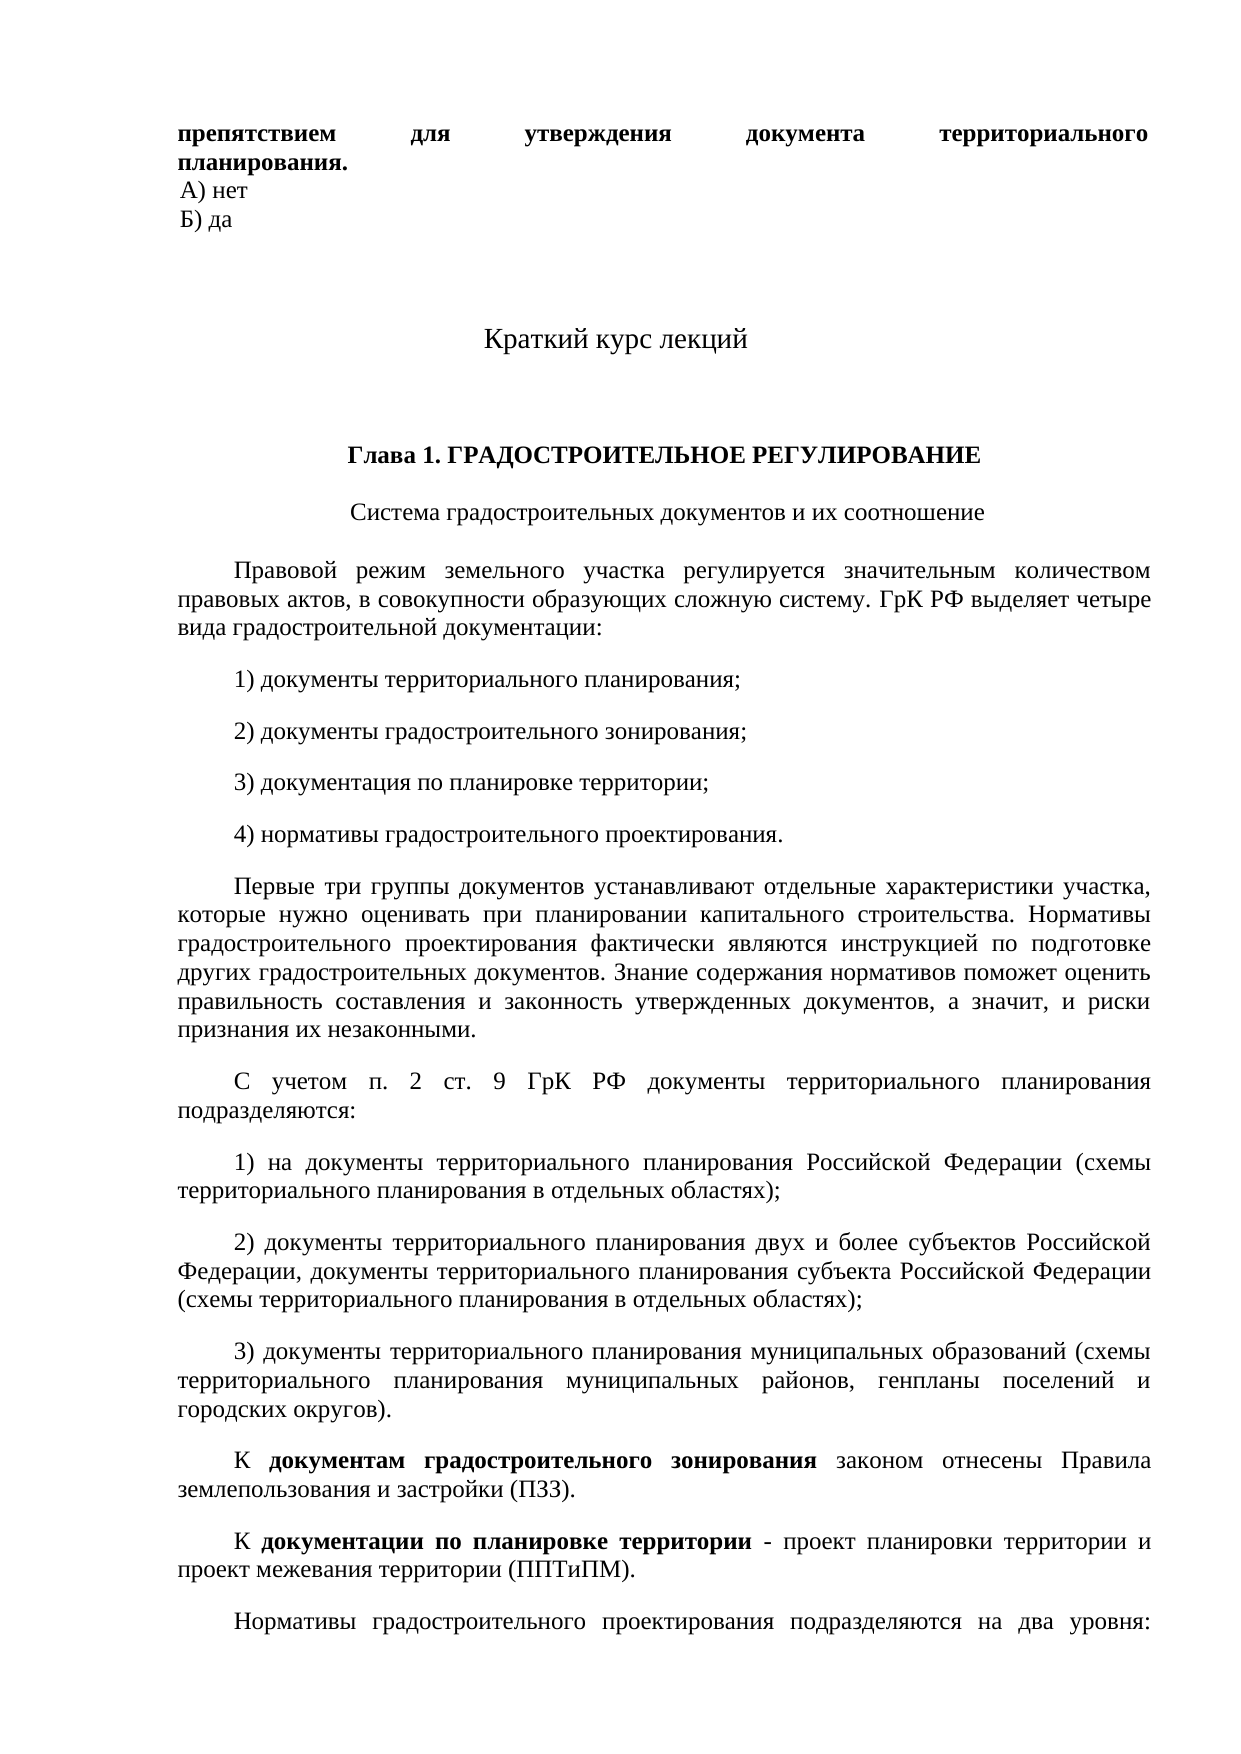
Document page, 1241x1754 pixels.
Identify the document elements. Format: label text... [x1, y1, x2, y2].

text 3) документация по планировке территории; [177, 767, 1152, 796]
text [177, 1606, 1152, 1635]
title Глава 1. ГРАДОСТРОИТЕЛЬНОЕ РЕГУЛИРОВАНИЕ [177, 440, 1152, 469]
text 1) на документы территориального планирования Российской Федерации (схемы территориального планирования в отдельных областях); [177, 1147, 1152, 1204]
text С учетом п. 2 ст. 9 ГрК РФ документы территориального планирования подразделяются: [177, 1066, 1152, 1124]
text 3) документы территориального планирования муниципальных образований (схемы территориального планирования муниципальных районов, генпланы поселений и городских округов). [177, 1336, 1152, 1422]
text Правовой режим земельного участка регулируется значительным количеством правовых актов, в совокупности образующих сложную систему. ГрК РФ выделяет четыре вида градостроительной документации: [177, 555, 1152, 641]
text К документации по планировке территории - проект планировки территории и проект межевания территории (ППТиПМ). [177, 1526, 1152, 1583]
text К документам градостроительного зонирования законом отнесены Правила землепользования и застройки (ПЗЗ). [177, 1445, 1152, 1503]
text 2) документы градостроительного зонирования; [177, 716, 1152, 744]
text А) нет Б) да [179, 176, 1152, 233]
text 1) документы территориального планирования; [177, 664, 1152, 693]
text 2) документы территориального планирования двух и более субъектов Российской Федерации, документы территориального планирования субъекта Российской Федерации (схемы территориального планирования в отдельных областях); [177, 1227, 1152, 1313]
text 4) нормативы градостроительного проектирования. [177, 819, 1152, 848]
text Первые три группы документов устанавливают отдельные характеристики участка, которые нужно оценивать при планировании капитального строительства. Нормативы градостроительного проектирования фактически являются инструкцией по подготовке других градостроительных документов. Знание содержания нормативов поможет оценить правильность составления и законность утвержденных документов, а значит, и риски признания их незаконными. [177, 871, 1152, 1043]
text Краткий курс лекций [177, 321, 1152, 355]
text Система градостроительных документов и их соотношение [177, 497, 1152, 526]
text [177, 118, 1149, 176]
